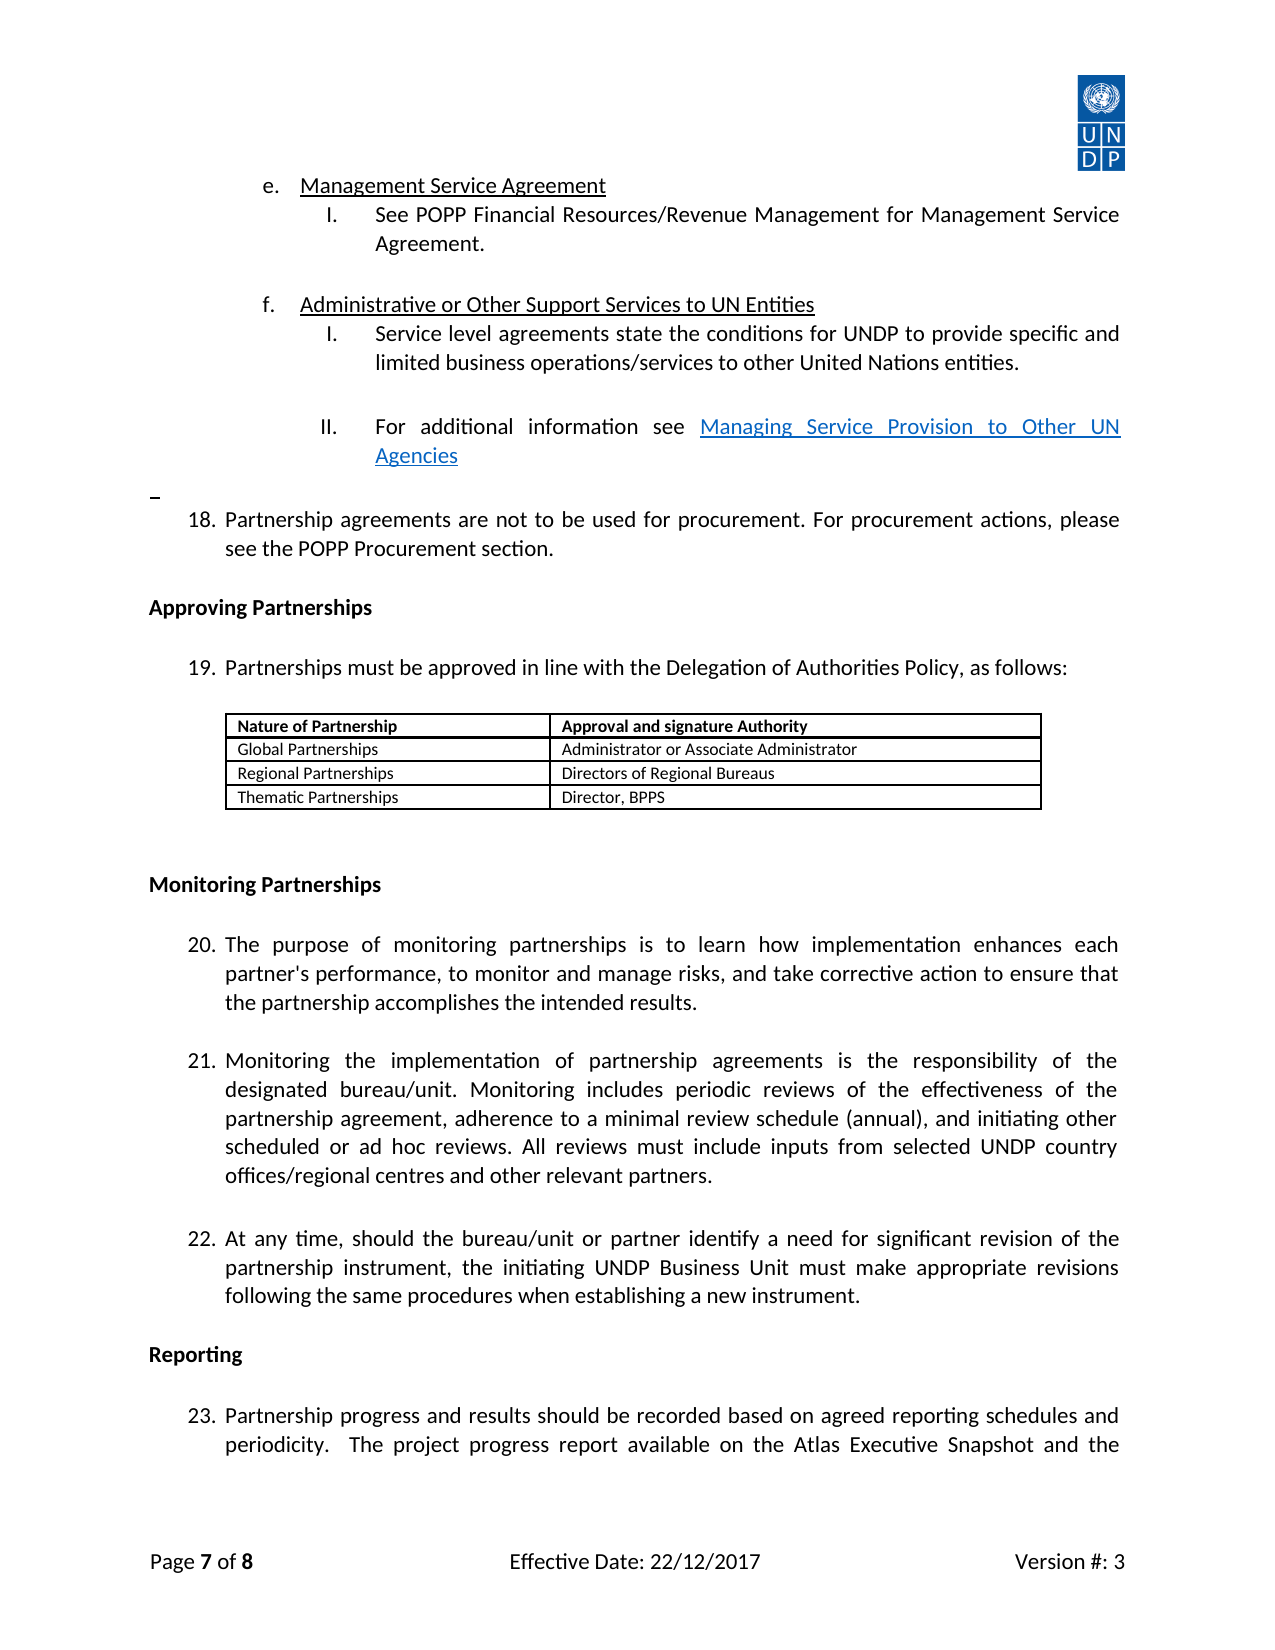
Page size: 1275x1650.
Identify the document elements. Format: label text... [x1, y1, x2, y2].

list Service level agreements state the conditions for UNDP to provide specific and limited business operations/services to other United Nations entities. [338, 319, 1121, 376]
table_cell Administrator or Associate Administrator [551, 739, 1040, 760]
text Monitoring Partnerships [148, 870, 1125, 898]
text Approving Partnerships [148, 593, 1125, 621]
list Management Service Agreement [262, 171, 1119, 199]
list At any time, should the bureau/unit or partner identify a need for significant revision of the partnership instrument, the initiating UNDP Business Unit must make appropriate revisions following the same procedures when establishing a new instrument. [187, 1224, 1121, 1309]
list Partnership agreements are not to be used for procurement. For procurement actions, please see the POPP Procurement section. [187, 505, 1121, 562]
text Reporting [148, 1341, 1125, 1368]
table_header Nature of Partnership [227, 715, 549, 736]
table_cell Directors of Regional Bureaus [551, 762, 1040, 784]
picture [1076, 75, 1125, 172]
table_cell Global Partnerships [227, 739, 549, 760]
list The purpose of monitoring partnerships is to learn how implementation enhances each partner's performance, to monitor and manage risks, and take corrective action to ensure that the partnership accomplishes the intended results. [187, 931, 1121, 1016]
list Administrative or Other Support Services to UN Entities [262, 290, 1119, 318]
list See POPP Financial Resources/Revenue Management for Management Service Agreement. [338, 200, 1121, 286]
list Monitoring the implementation of partnership agreements is the responsibility of the designated bureau/unit. Monitoring includes periodic reviews of the effectiveness of the partnership agreement, adherence to a minimal review schedule (annual), and initiating other scheduled or ad hoc reviews. All reviews must include inputs from selected UNDP country offices/regional centres and other relevant partners. [187, 1046, 1119, 1189]
list For additional information see Managing Service Provision to Other UN Agencies [338, 412, 1121, 469]
table_cell Regional Partnerships [227, 762, 549, 784]
table_cell Director, BPPS [551, 786, 1040, 808]
table_header Approval and signature Authority [551, 715, 1040, 736]
list Partnerships must be approved in line with the Delegation of Authorities Policy, as follows: [187, 653, 1121, 682]
table_cell Thematic Partnerships [227, 786, 549, 808]
